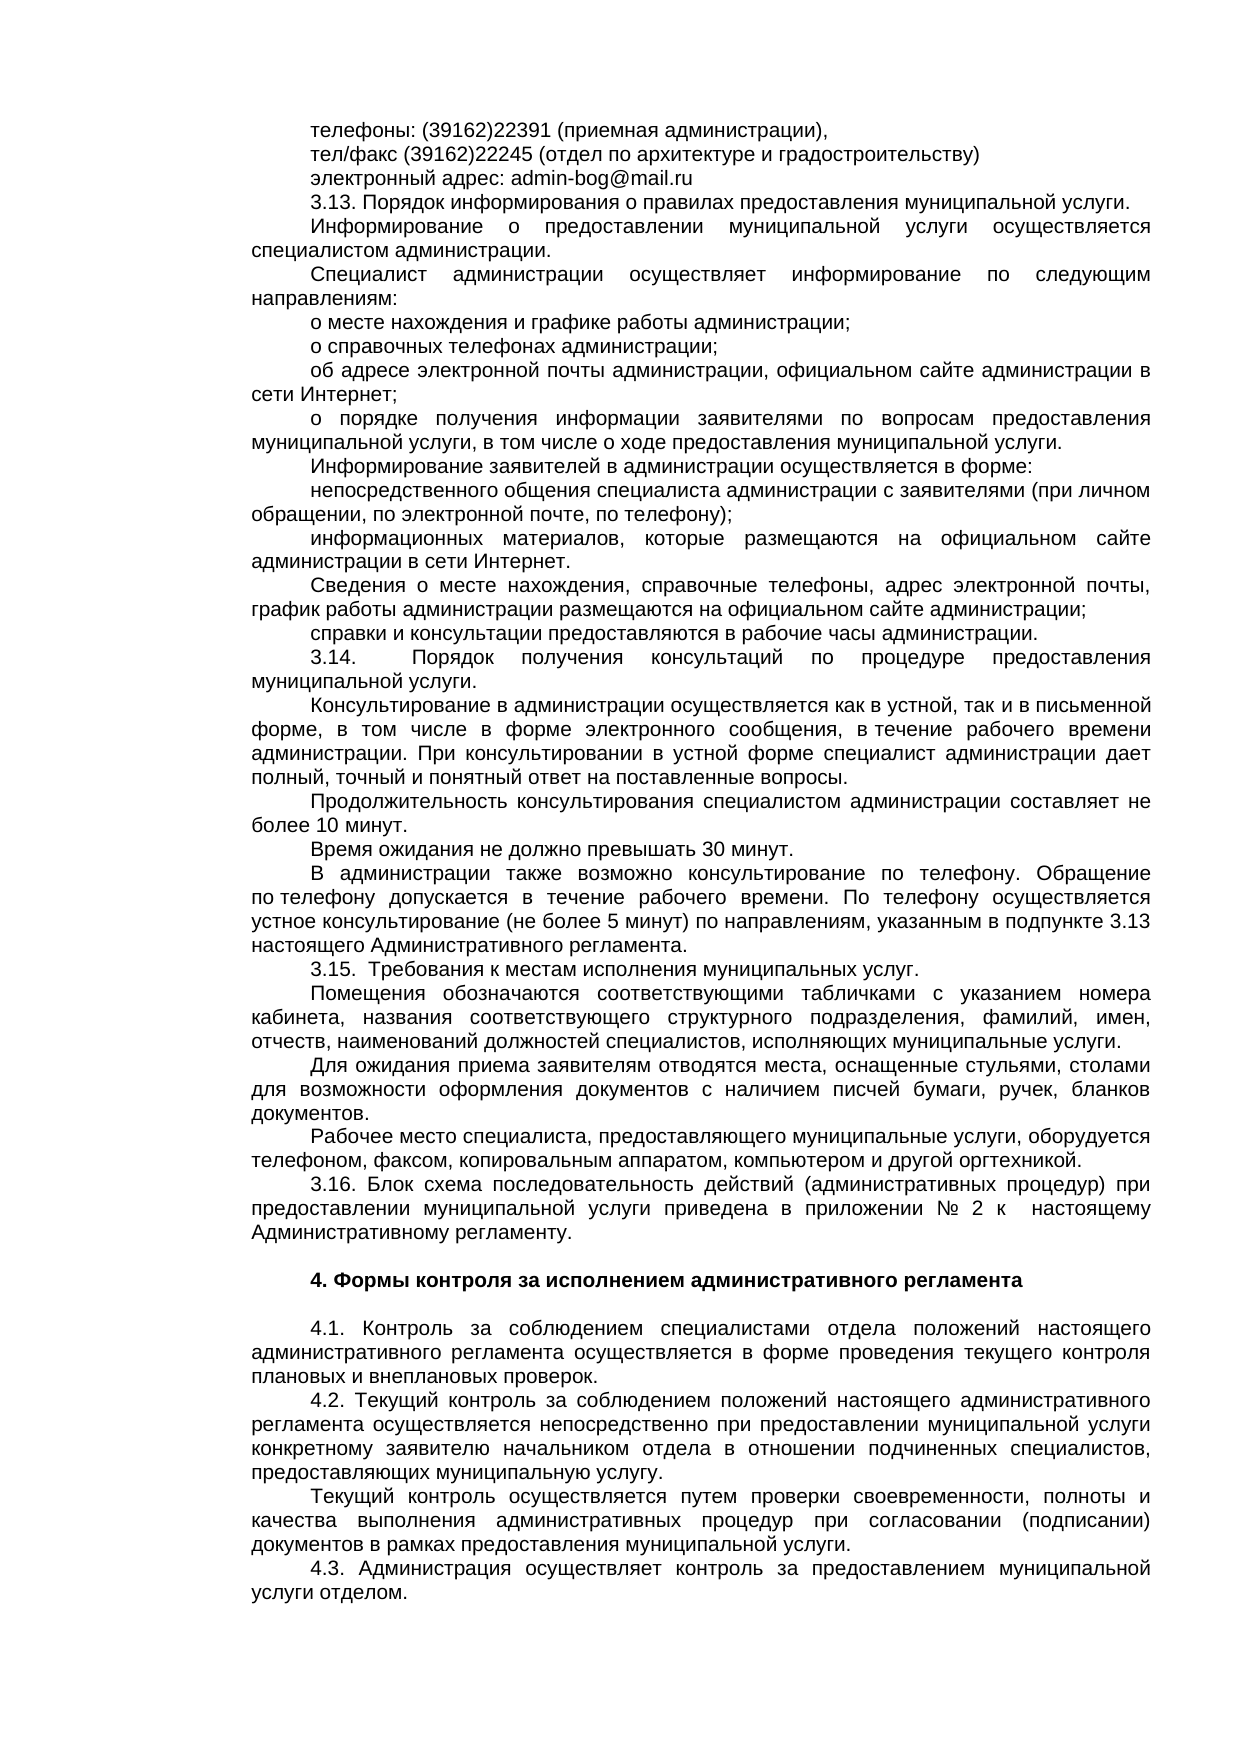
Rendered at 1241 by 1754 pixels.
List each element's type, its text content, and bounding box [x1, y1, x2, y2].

text об адресе электронной почты администрации, официальном сайте администрации в сети Интернет; [251, 358, 1152, 406]
text Время ожидания не должно превышать 30 минут. [251, 837, 1152, 861]
text 4.1. Контроль за соблюдением специалистами отдела положений настоящего административного регламента осуществляется в форме проведения текущего контроля плановых и внеплановых проверок. [251, 1316, 1152, 1388]
text Рабочее место специалиста, предоставляющего муниципальные услуги, оборудуется телефоном, факсом, копировальным аппаратом, компьютером и другой оргтехникой. [251, 1124, 1152, 1172]
text Консультирование в администрации осуществляется как в устной, так и в письменной форме, в том числе в форме электронного сообщения, в течение рабочего времени администрации. При консультировании в устной форме специалист администрации дает полный, точный и понятный ответ на поставленные вопросы. [251, 693, 1152, 789]
text о справочных телефонах администрации; [251, 334, 1152, 358]
text 4. Формы контроля за исполнением административного регламента [251, 1268, 1152, 1292]
text 3.13. Порядок информирования о правилах предоставления муниципальной услуги. [251, 190, 1152, 214]
text электронный адрес: admin-bog@mail.ru [251, 166, 1152, 190]
text Специалист администрации осуществляет информирование по следующим направлениям: [251, 262, 1152, 310]
text Сведения о месте нахождения, справочные телефоны, адрес электронной почты, график работы администрации размещаются на официальном сайте администрации; [251, 573, 1152, 621]
text тел/факс (39162)22245 (отдел по архитектуре и градостроительству) [251, 142, 1152, 166]
text 3.15. Требования к местам исполнения муниципальных услуг. [251, 957, 1152, 981]
text Продолжительность консультирования специалистом администрации составляет не более 10 минут. [251, 789, 1152, 837]
text 3.14. Порядок получения консультаций по процедуре предоставления муниципальной услуги. [251, 645, 1152, 693]
text 3.16. Блок схема последовательность действий (административных процедур) при предоставлении муниципальной услуги приведена в приложении № 2 к настоящему Административному регламенту. [251, 1172, 1152, 1244]
text Помещения обозначаются соответствующими табличками с указанием номера кабинета, названия соответствующего структурного подразделения, фамилий, имен, отчеств, наименований должностей специалистов, исполняющих муниципальные услуги. [251, 981, 1152, 1052]
text В администрации также возможно консультирование по телефону. Обращение по телефону допускается в течение рабочего времени. По телефону осуществляется устное консультирование (не более 5 минут) по направлениям, указанным в подпункте 3.13 настоящего Административного регламента. [251, 861, 1152, 957]
text 4.2. Текущий контроль за соблюдением положений настоящего административного регламента осуществляется непосредственно при предоставлении муниципальной услуги конкретному заявителю начальником отдела в отношении подчиненных специалистов, предоставляющих муниципальную услугу. [251, 1388, 1152, 1484]
text Текущий контроль осуществляется путем проверки своевременности, полноты и качества выполнения административных процедур при согласовании (подписании) документов в рамках предоставления муниципальной услуги. [251, 1484, 1152, 1556]
text о порядке получения информации заявителями по вопросам предоставления муниципальной услуги, в том числе о ходе предоставления муниципальной услуги. [251, 406, 1152, 453]
text Информирование о предоставлении муниципальной услуги осуществляется специалистом администрации. [251, 214, 1152, 262]
text непосредственного общения специалиста администрации с заявителями (при личном обращении, по электронной почте, по телефону); [251, 477, 1152, 525]
text телефоны: (39162)22391 (приемная администрации), [251, 118, 1152, 142]
text Для ожидания приема заявителям отводятся места, оснащенные стульями, столами для возможности оформления документов с наличием писчей бумаги, ручек, бланков документов. [251, 1052, 1152, 1124]
text информационных материалов, которые размещаются на официальном сайте администрации в сети Интернет. [251, 525, 1152, 573]
text Информирование заявителей в администрации осуществляется в форме: [251, 453, 1152, 477]
text о месте нахождения и графике работы администрации; [251, 310, 1152, 334]
text справки и консультации предоставляются в рабочие часы администрации. [251, 621, 1152, 645]
text 4.3. Администрация осуществляет контроль за предоставлением муниципальной услуги отделом. [251, 1556, 1152, 1603]
